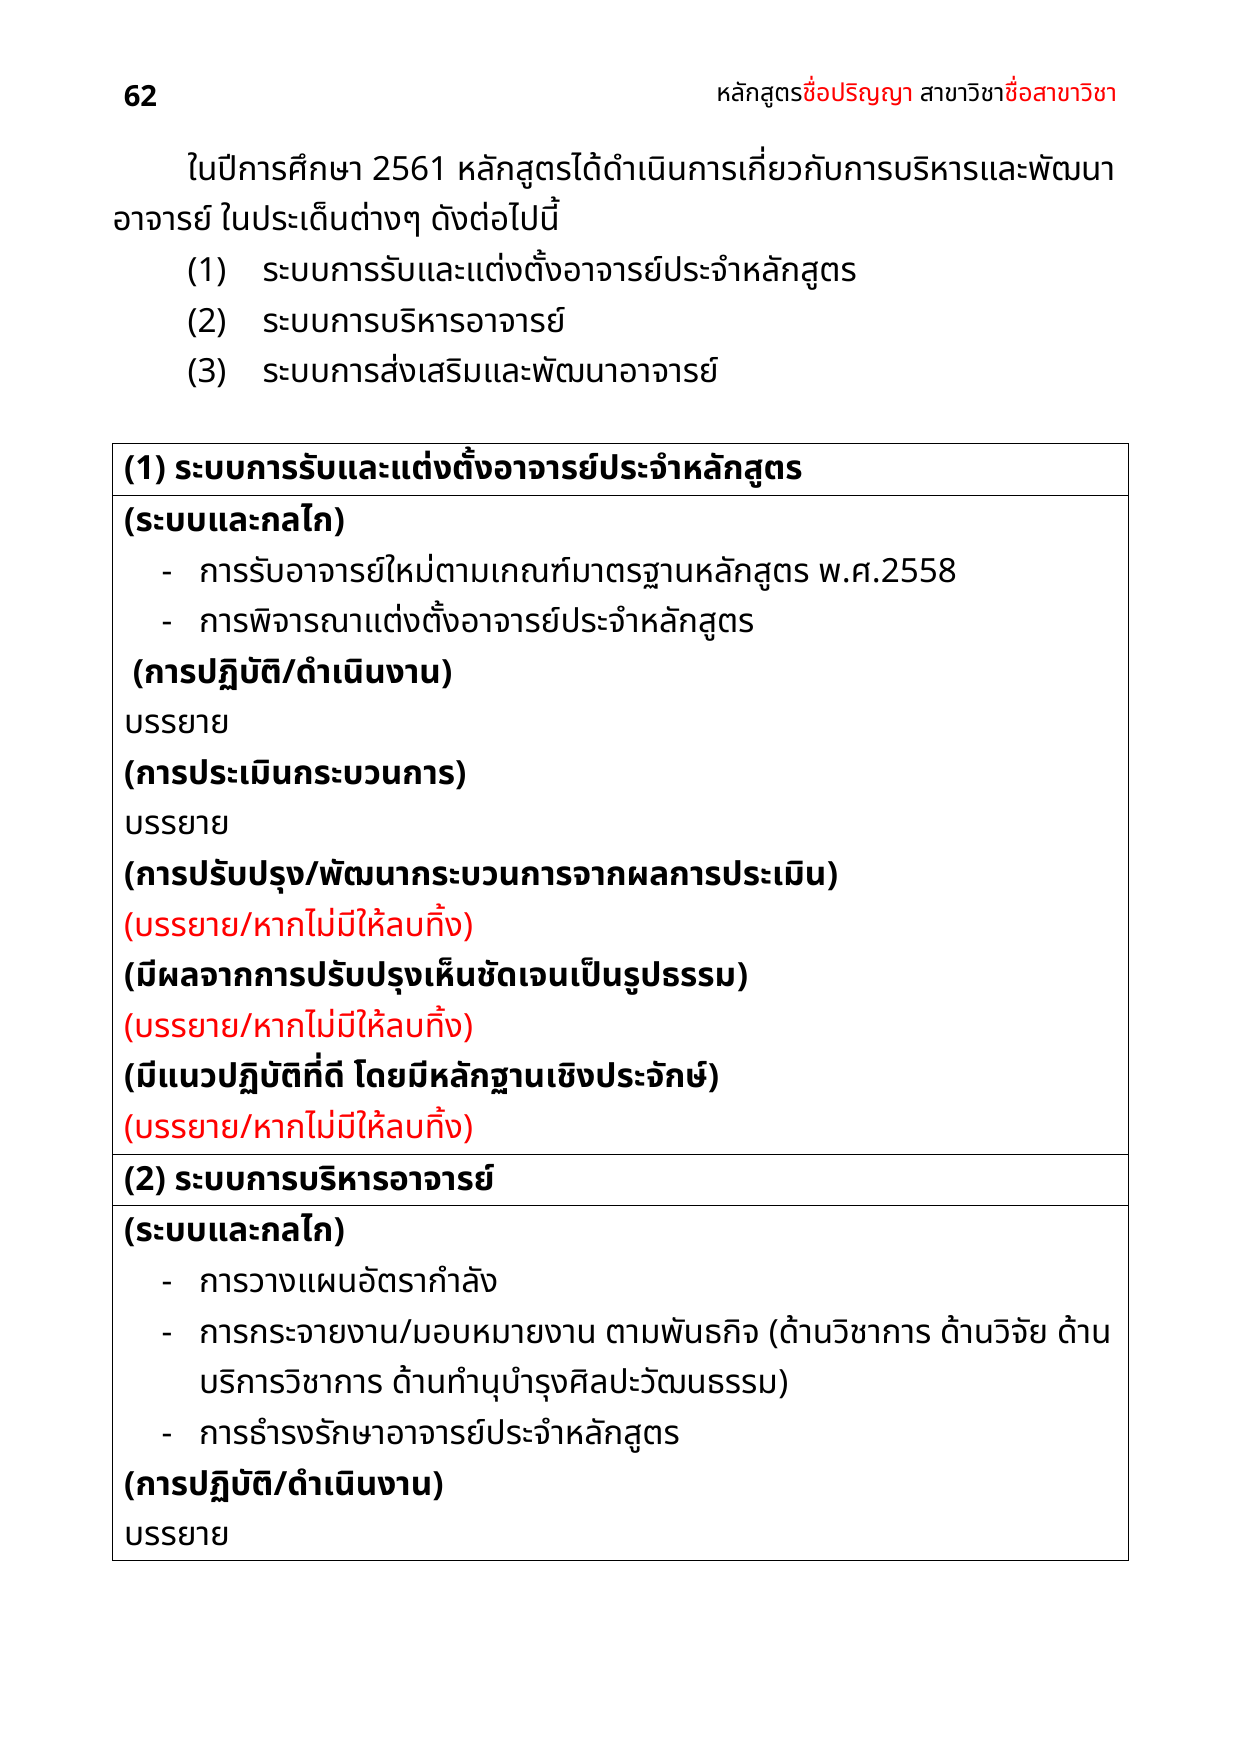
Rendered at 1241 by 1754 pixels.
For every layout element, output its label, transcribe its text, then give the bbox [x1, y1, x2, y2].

list ระบบการรับและแต่งตั้งอาจารย์ประจำหลักสูตร [187, 246, 1128, 296]
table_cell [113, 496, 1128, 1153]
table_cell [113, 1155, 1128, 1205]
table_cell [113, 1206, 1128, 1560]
list ระบบการส่งเสริมและพัฒนาอาจารย์ [187, 347, 1128, 398]
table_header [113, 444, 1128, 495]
text ในปีการศึกษา 2561 หลักสูตรได้ดำเนินการเกี่ยวกับการบริหารและพัฒนาอาจารย์ ในประเด็นต่างๆ ดังต่อไปนี้ [112, 145, 1128, 246]
list ระบบการบริหารอาจารย์ [187, 296, 1128, 347]
